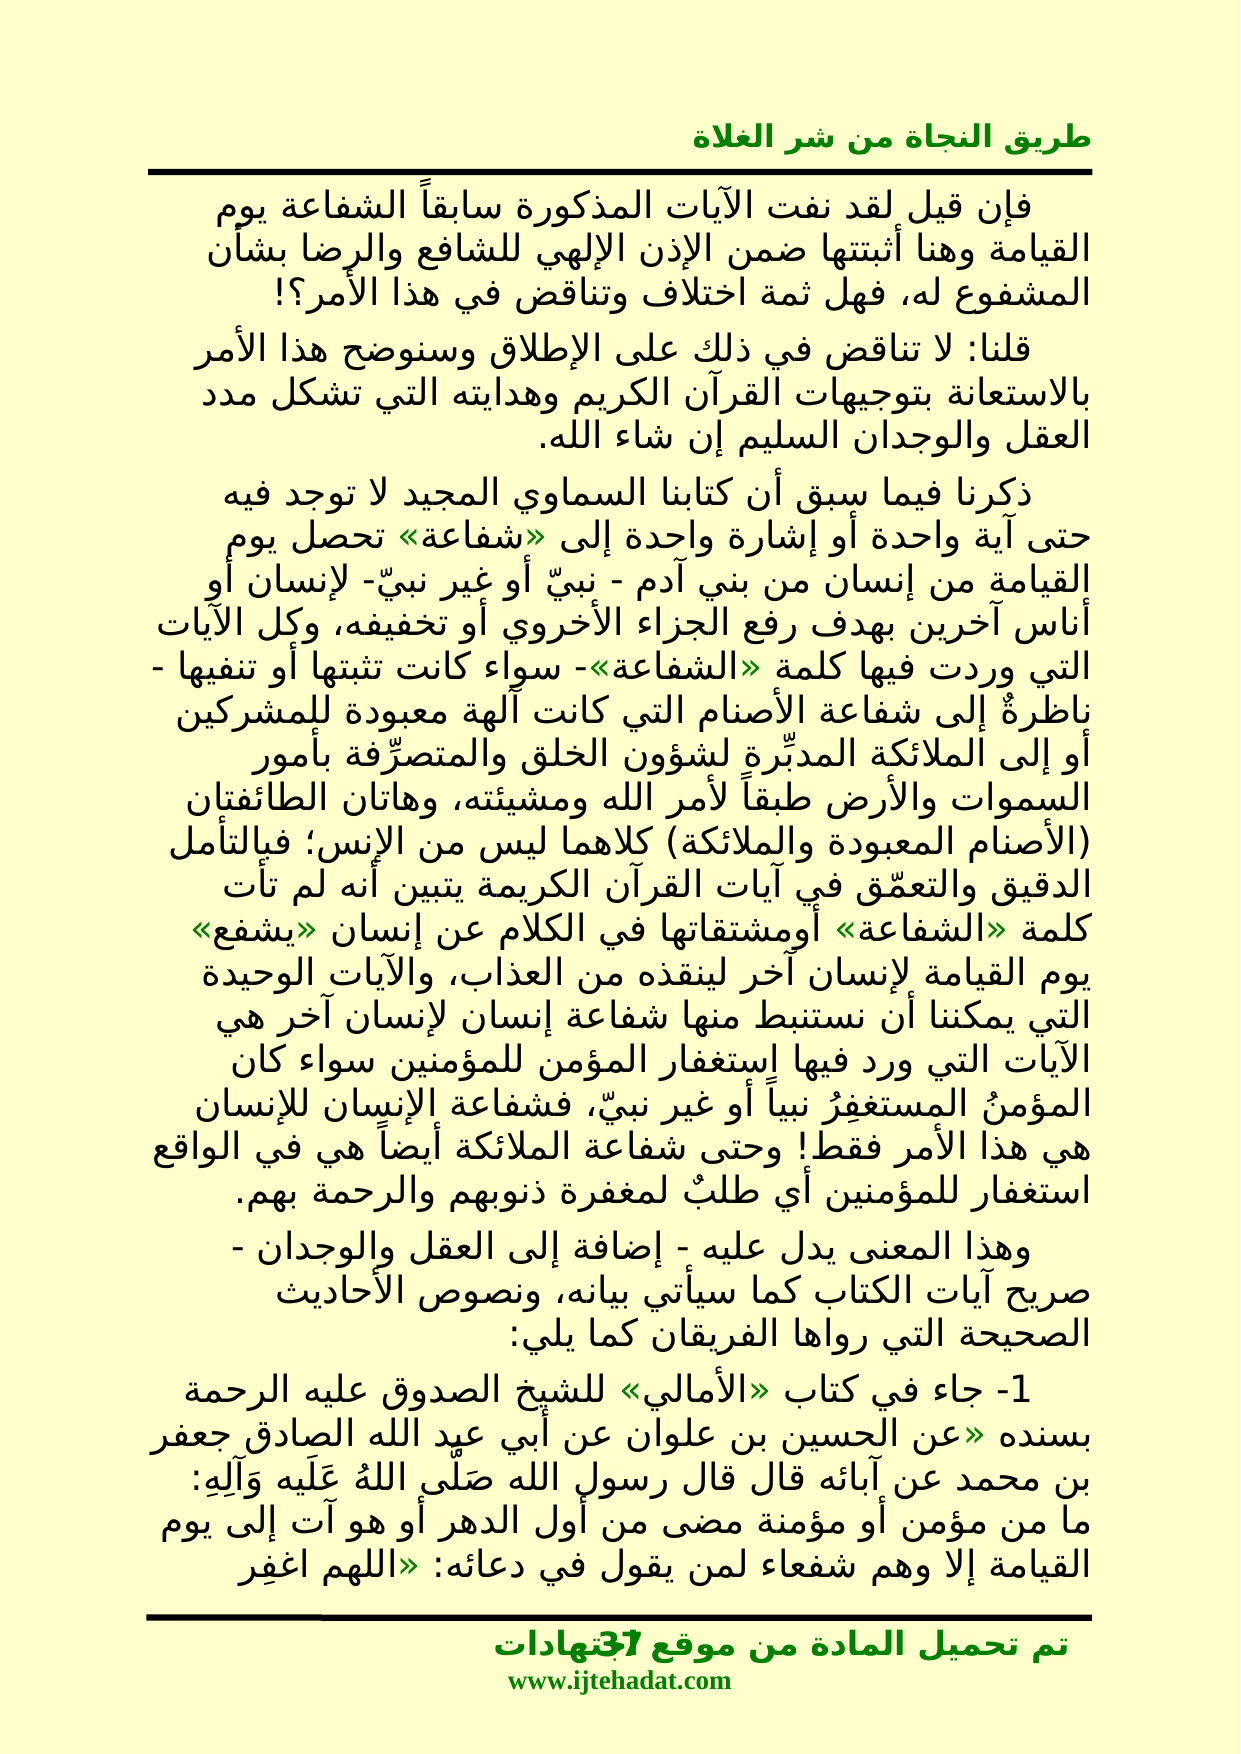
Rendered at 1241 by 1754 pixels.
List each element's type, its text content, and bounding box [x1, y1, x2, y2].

text فإن قيل لقد نفت الآيات المذكورة سابقاً الشفاعة يوم القيامة وهنا أثبتتها ضمن الإذن الإلهي للشافع والرضا بشأن المشفوع له، فهل ثمة اختلاف وتناقض في هذا الأمر؟! [148, 183, 1092, 314]
text وهذا المعنى يدل عليه - إضافة إلى العقل والوجدان - صريح آيات الكتاب كما سيأتي بيانه، ونصوص الأحاديث الصحيحة التي رواها الفريقان كما يلي: [148, 1224, 1092, 1356]
text ذكرنا فيما سبق أن كتابنا السماوي المجيد لا توجد فيه حتى آية واحدة أو إشارة واحدة إلى «شفاعة» تحصل يوم القيامة من إنسان من بني آدم - نبيّ أو غير نبيّ- لإنسان أو أناس آخرين بهدف رفع الجزاء الأخروي أو تخفيفه، وكل الآيات التي وردت فيها كلمة «الشفاعة»- سواء كانت تثبتها أو تنفيها - ناظرةٌ إلى شفاعة الأصنام التي كانت آلهة معبودة للمشركين أو إلى الملائكة المدبِّرة لشؤون الخلق والمتصرِّفة بأمور السموات والأرض طبقاً لأمر الله ومشيئته، وهاتان الطائفتان (الأصنام المعبودة والملائكة) كلاهما ليس من الإنس؛ فبالتأمل الدقيق والتعمّق في آيات القرآن الكريمة يتبين أنه لم تأت كلمة «الشفاعة» أومشتقاتها في الكلام عن إنسان «يشفع» يوم القيامة لإنسان آخر لينقذه من العذاب، والآيات الوحيدة التي يمكننا أن نستنبط منها شفاعة إنسان لإنسان آخر هي الآيات التي ورد فيها استغفار المؤمن للمؤمنين سواء كان المؤمنُ المستغفِرُ نبياً أو غير نبيّ، فشفاعة الإنسان للإنسان هي هذا الأمر فقط! وحتى شفاعة الملائكة أيضاً هي في الواقع استغفار للمؤمنين أي طلبٌ لمغفرة ذنوبهم والرحمة بهم. [148, 470, 1092, 1212]
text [148, 1368, 1092, 1586]
text قلنا: لا تناقض في ذلك على الإطلاق وسنوضح هذا الأمر بالاستعانة بتوجيهات القرآن الكريم وهدايته التي تشكل مدد العقل والوجدان السليم إن شاء الله. [148, 327, 1092, 458]
